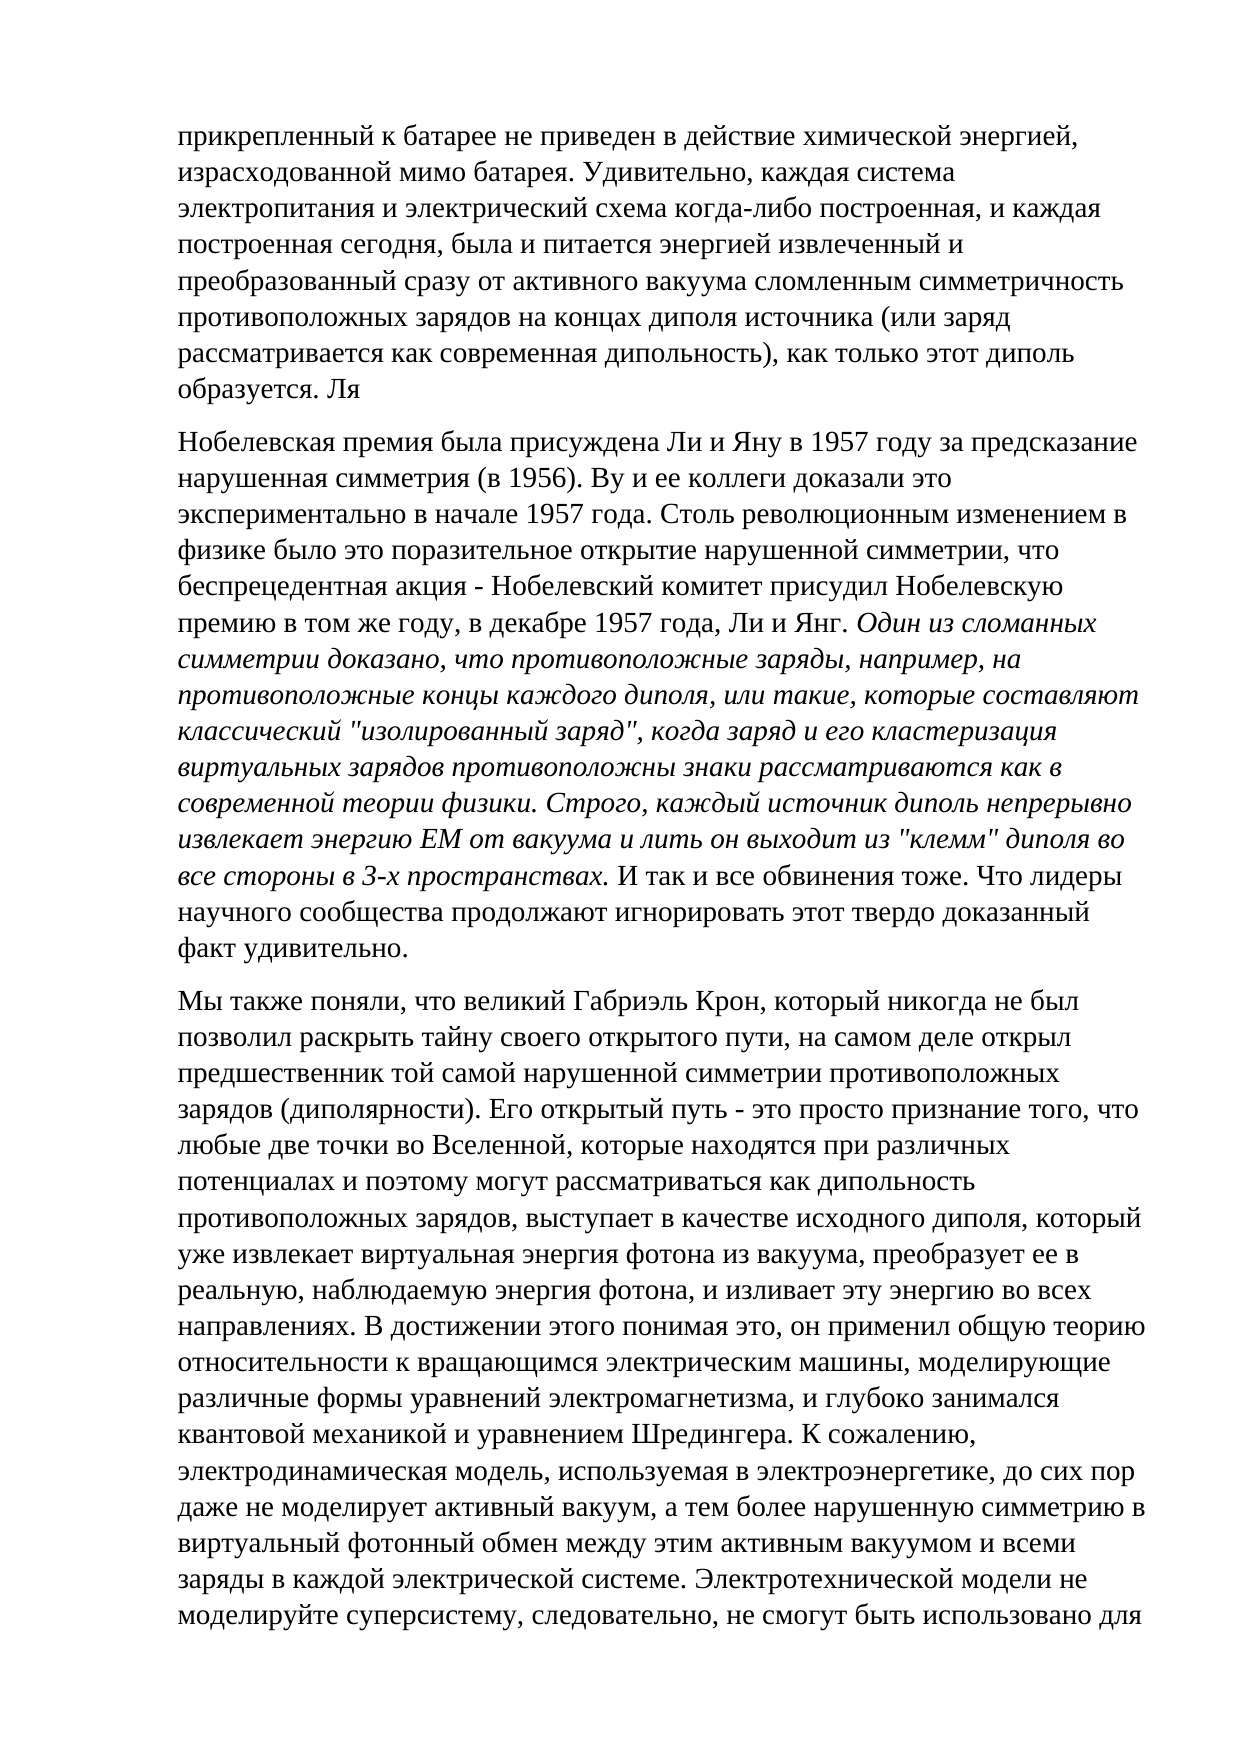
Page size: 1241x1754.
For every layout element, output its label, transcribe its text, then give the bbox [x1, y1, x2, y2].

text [177, 983, 1152, 1631]
text Нобелевская премия была присуждена Ли и Яну в 1957 году за предсказание нарушенная симметрия (в 1956). Ву и ее коллеги доказали это экспериментально в начале 1957 года. Столь революционным изменением в физике было это поразительное открытие нарушенной симметрии, что беспрецедентная акция - Нобелевский комитет присудил Нобелевскую премию в том же году, в декабре 1957 года, Ли и Янг. Один из сломанных симметрии доказано, что противоположные заряды, например, на противоположные концы каждого диполя, или такие, которые составляют классический "изолированный заряд", когда заряд и его кластеризация виртуальных зарядов противоположны знаки рассматриваются как в современной теории физики. Строго, каждый источник диполь непрерывно извлекает энергию EM от вакуума и лить он выходит из "клемм" диполя во все стороны в 3-х пространствах. И так и все обвинения тоже. Что лидеры научного сообщества продолжают игнорировать этот твердо доказанный факт удивительно. [177, 424, 1152, 963]
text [177, 118, 1152, 405]
